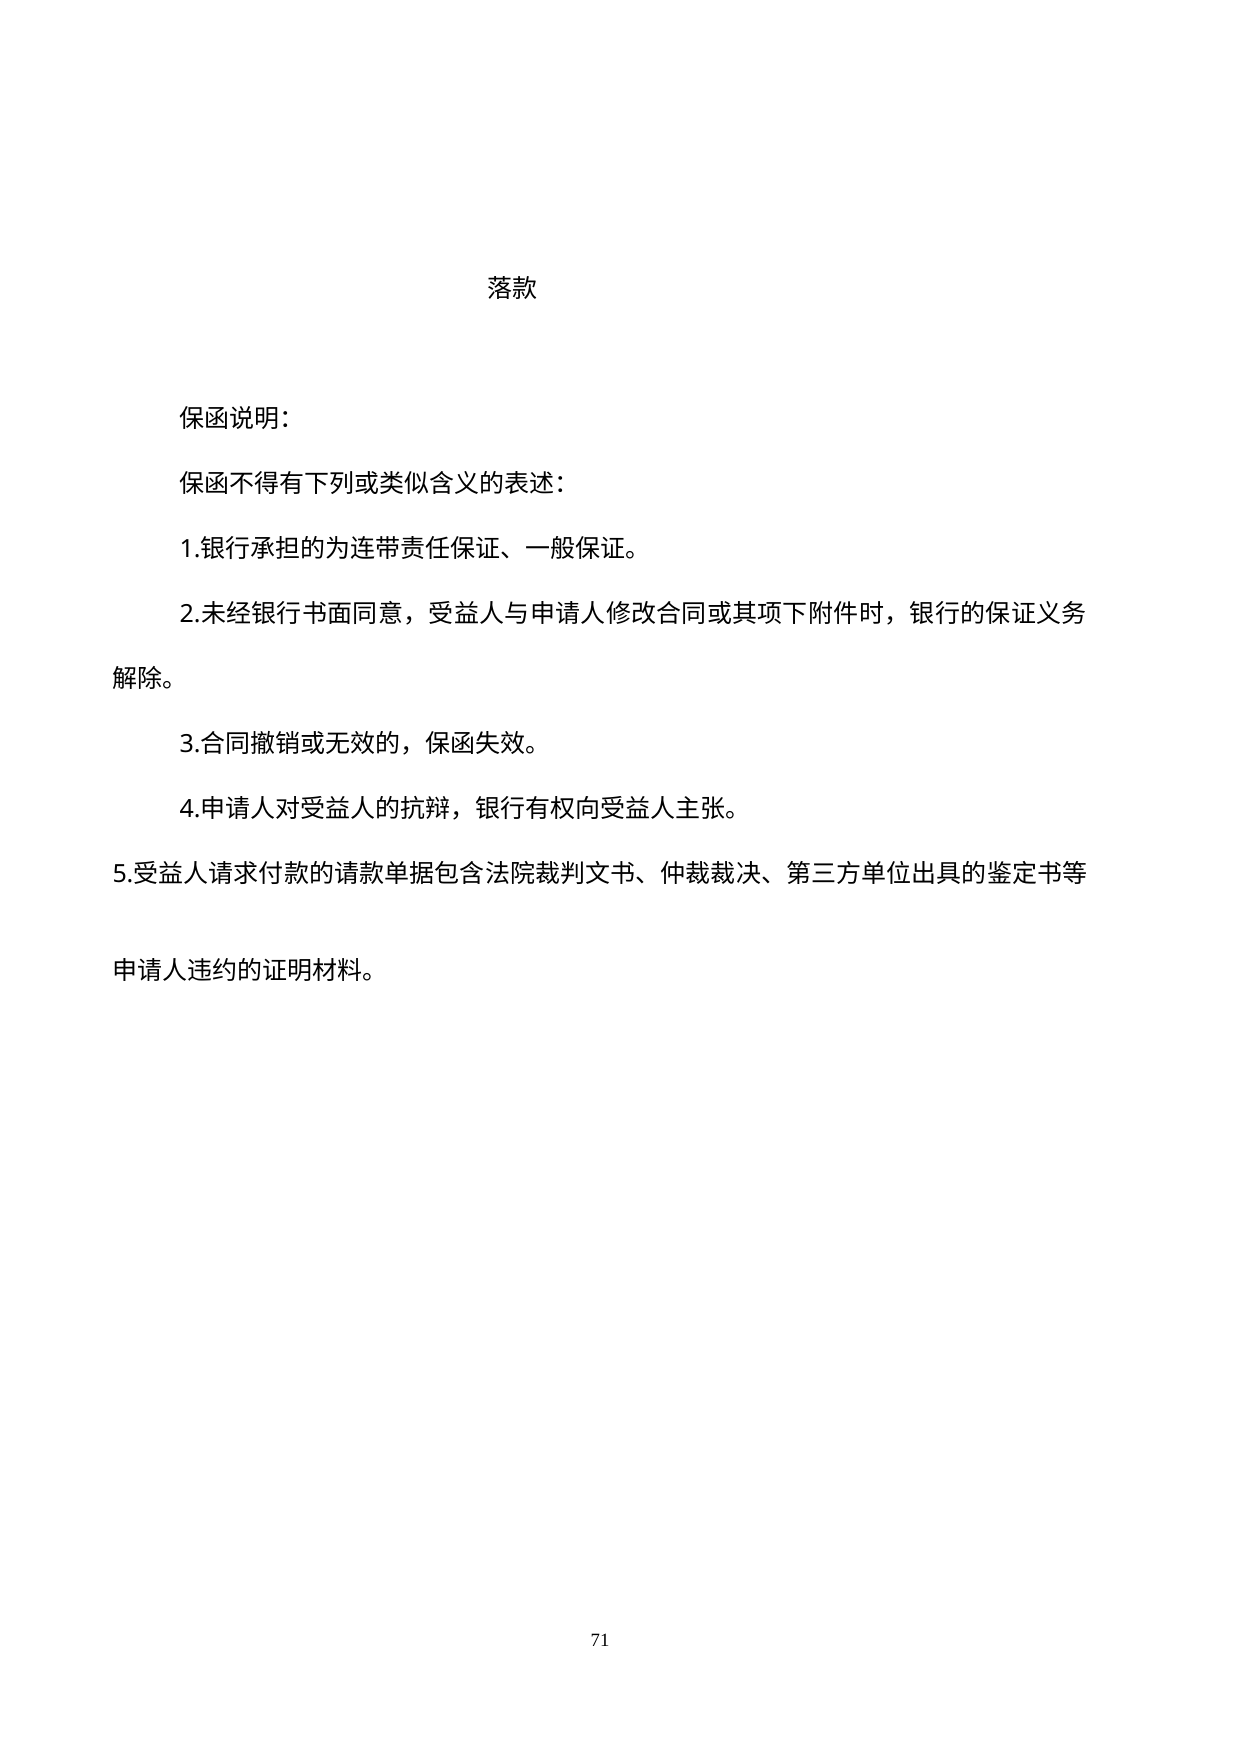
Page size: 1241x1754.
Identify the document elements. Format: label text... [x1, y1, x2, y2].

text 落款 [112, 254, 1087, 319]
text 1.银行承担的为连带责任保证、一般保证。 [112, 514, 1087, 579]
text 保函不得有下列或类似含义的表述： [112, 449, 1087, 514]
text 保函说明： [112, 384, 1087, 449]
text 4.申请人对受益人的抗辩，银行有权向受益人主张。 [112, 774, 1087, 839]
text 3.合同撤销或无效的，保函失效。 [112, 709, 1087, 774]
text 5.受益人请求付款的请款单据包含法院裁判文书、仲裁裁决、第三方单位出具的鉴定书等申请人违约的证明材料。 [112, 839, 1087, 1001]
text 2.未经银行书面同意，受益人与申请人修改合同或其项下附件时，银行的保证义务解除。 [112, 579, 1087, 709]
